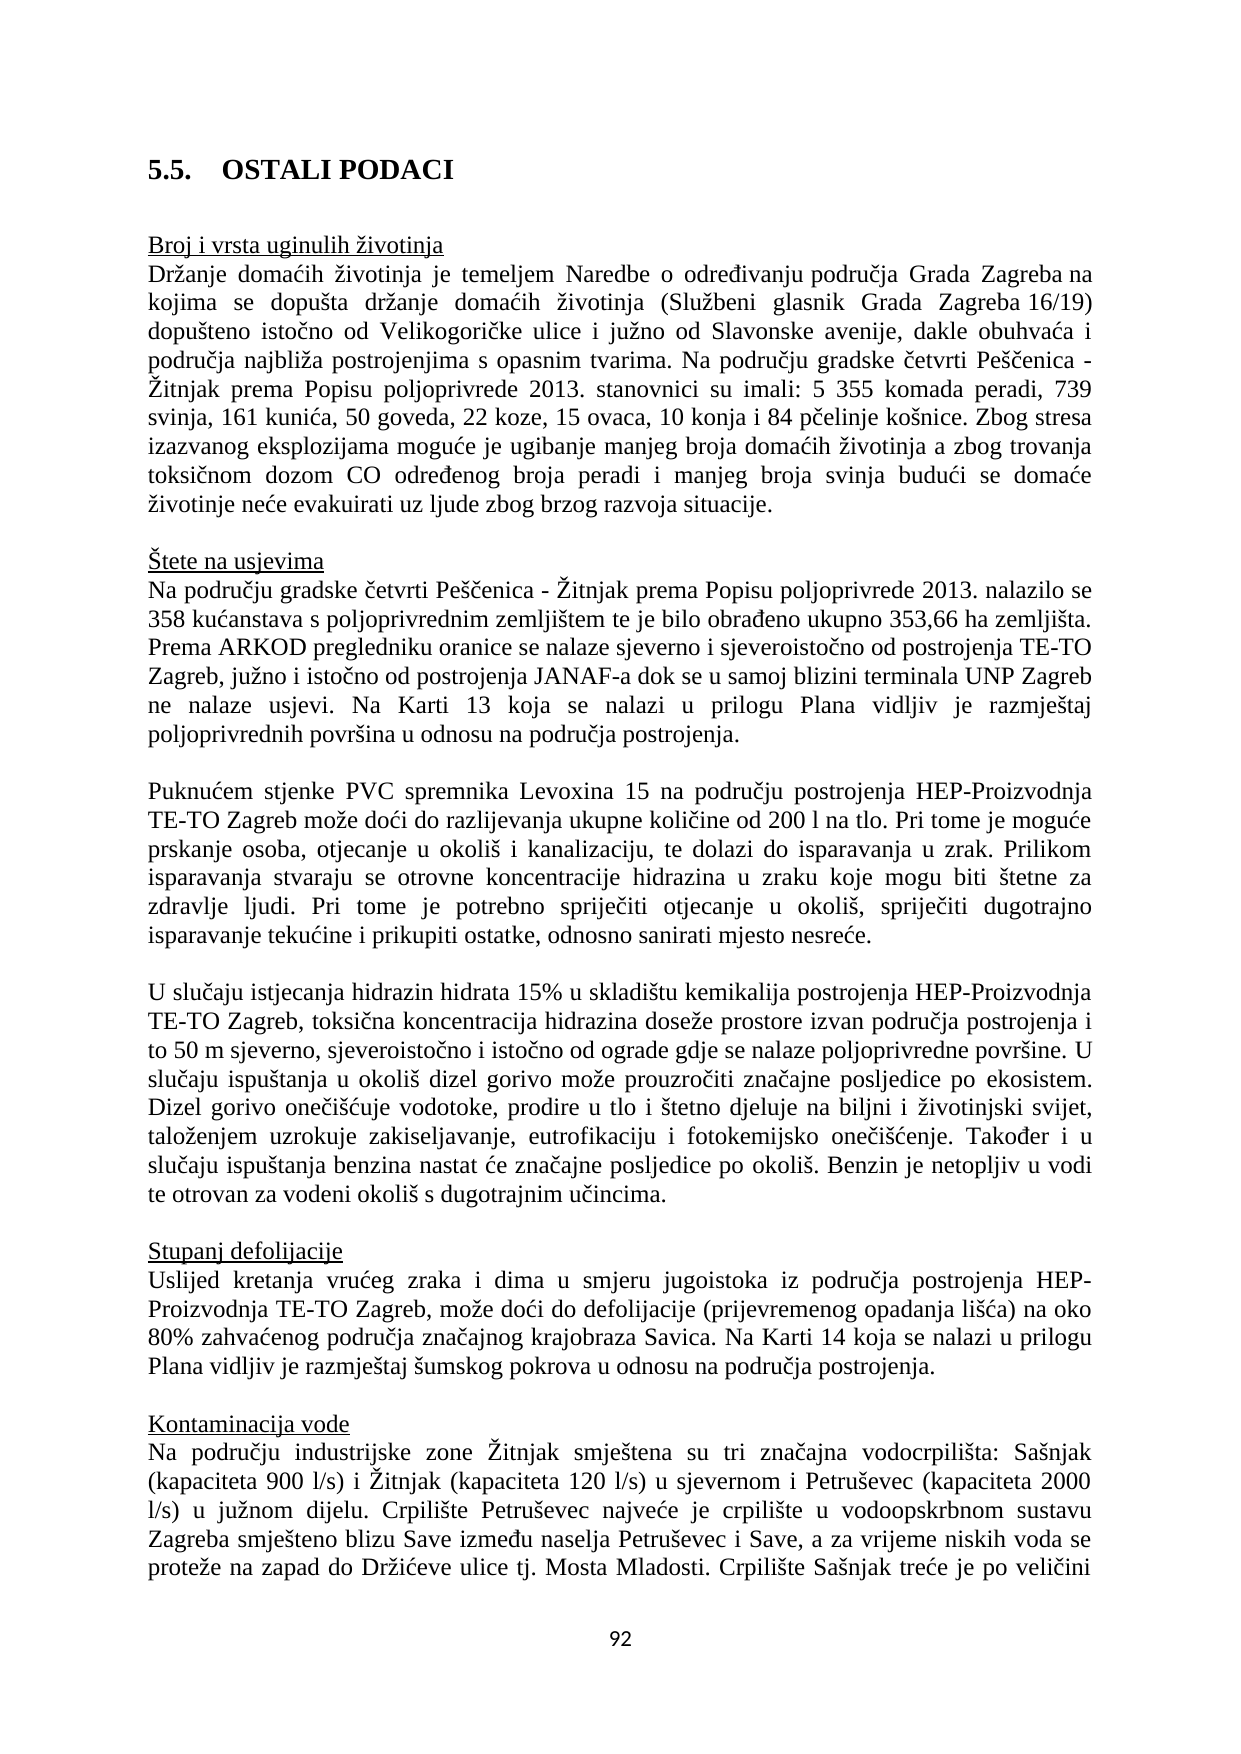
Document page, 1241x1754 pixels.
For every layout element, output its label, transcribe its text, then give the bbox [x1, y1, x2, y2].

text Kontaminacija vode [148, 1409, 1093, 1437]
subtitle 5.5. OSTALI PODACI [148, 152, 1093, 185]
text Štete na usjevima [148, 546, 1093, 575]
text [148, 1437, 1093, 1581]
text Držanje domaćih životinja je temeljem Naredbe o određivanju područja Grada Zagreba na kojima se dopušta držanje domaćih životinja (Službeni glasnik Grada Zagreba 16/19) dopušteno istočno od Velikogoričke ulice i južno od Slavonske avenije, dakle obuhvaća i područja najbliža postrojenjima s opasnim tvarima. Na području gradske četvrti Peščenica - Žitnjak prema Popisu poljoprivrede 2013. stanovnici su imali: 5 355 komada peradi, 739 svinja, 161 kunića, 50 goveda, 22 koze, 15 ovaca, 10 konja i 84 pčelinje košnice. Zbog stresa izazvanog eksplozijama moguće je ugibanje manjeg broja domaćih životinja a zbog trovanja toksičnom dozom CO određenog broja peradi i manjeg broja svinja budući se domaće životinje neće evakuirati uz ljude zbog brzog razvoja situacije. [148, 259, 1093, 517]
text Broj i vrsta uginulih životinja [148, 230, 1093, 259]
text Uslijed kretanja vrućeg zraka i dima u smjeru jugoistoka iz područja postrojenja HEP-Proizvodnja TE-TO Zagreb, može doći do defolijacije (prijevremenog opadanja lišća) na oko 80% zahvaćenog područja značajnog krajobraza Savica. Na Karti 14 koja se nalazi u prilogu Plana vidljiv je razmještaj šumskog pokrova u odnosu na područja postrojenja. [148, 1265, 1093, 1380]
text U slučaju istjecanja hidrazin hidrata 15% u skladištu kemikalija postrojenja HEP-Proizvodnja TE-TO Zagreb, toksična koncentracija hidrazina doseže prostore izvan područja postrojenja i to 50 m sjeverno, sjeveroistočno i istočno od ograde gdje se nalaze poljoprivredne površine. U slučaju ispuštanja u okoliš dizel gorivo može prouzročiti značajne posljedice po ekosistem. Dizel gorivo onečišćuje vodotoke, prodire u tlo i štetno djeluje na biljni i životinjski svijet, taloženjem uzrokuje zakiseljavanje, eutrofikaciju i fotokemijsko onečišćenje. Također i u slučaju ispuštanja benzina nastat će značajne posljedice po okoliš. Benzin je netopljiv u vodi te otrovan za vodeni okoliš s dugotrajnim učincima. [148, 977, 1093, 1207]
text Puknućem stjenke PVC spremnika Levoxina 15 na području postrojenja HEP-Proizvodnja TE-TO Zagreb može doći do razlijevanja ukupne količine od 200 l na tlo. Pri tome je moguće prskanje osoba, otjecanje u okoliš i kanalizaciju, te dolazi do isparavanja u zrak. Prilikom isparavanja stvaraju se otrovne koncentracije hidrazina u zraku koje mogu biti štetne za zdravlje ljudi. Pri tome je potrebno spriječiti otjecanje u okoliš, spriječiti dugotrajno isparavanje tekućine i prikupiti ostatke, odnosno sanirati mjesto nesreće. [148, 776, 1093, 949]
text Na području gradske četvrti Peščenica - Žitnjak prema Popisu poljoprivrede 2013. nalazilo se 358 kućanstava s poljoprivrednim zemljištem te je bilo obrađeno ukupno 353,66 ha zemljišta. Prema ARKOD pregledniku oranice se nalaze sjeverno i sjeveroistočno od postrojenja TE-TO Zagreb, južno i istočno od postrojenja JANAF-a dok se u samoj blizini terminala UNP Zagreb ne nalaze usjevi. Na Karti 13 koja se nalazi u prilogu Plana vidljiv je razmještaj poljoprivrednih površina u odnosu na područja postrojenja. [148, 575, 1093, 747]
text Stupanj defolijacije [148, 1236, 1093, 1265]
